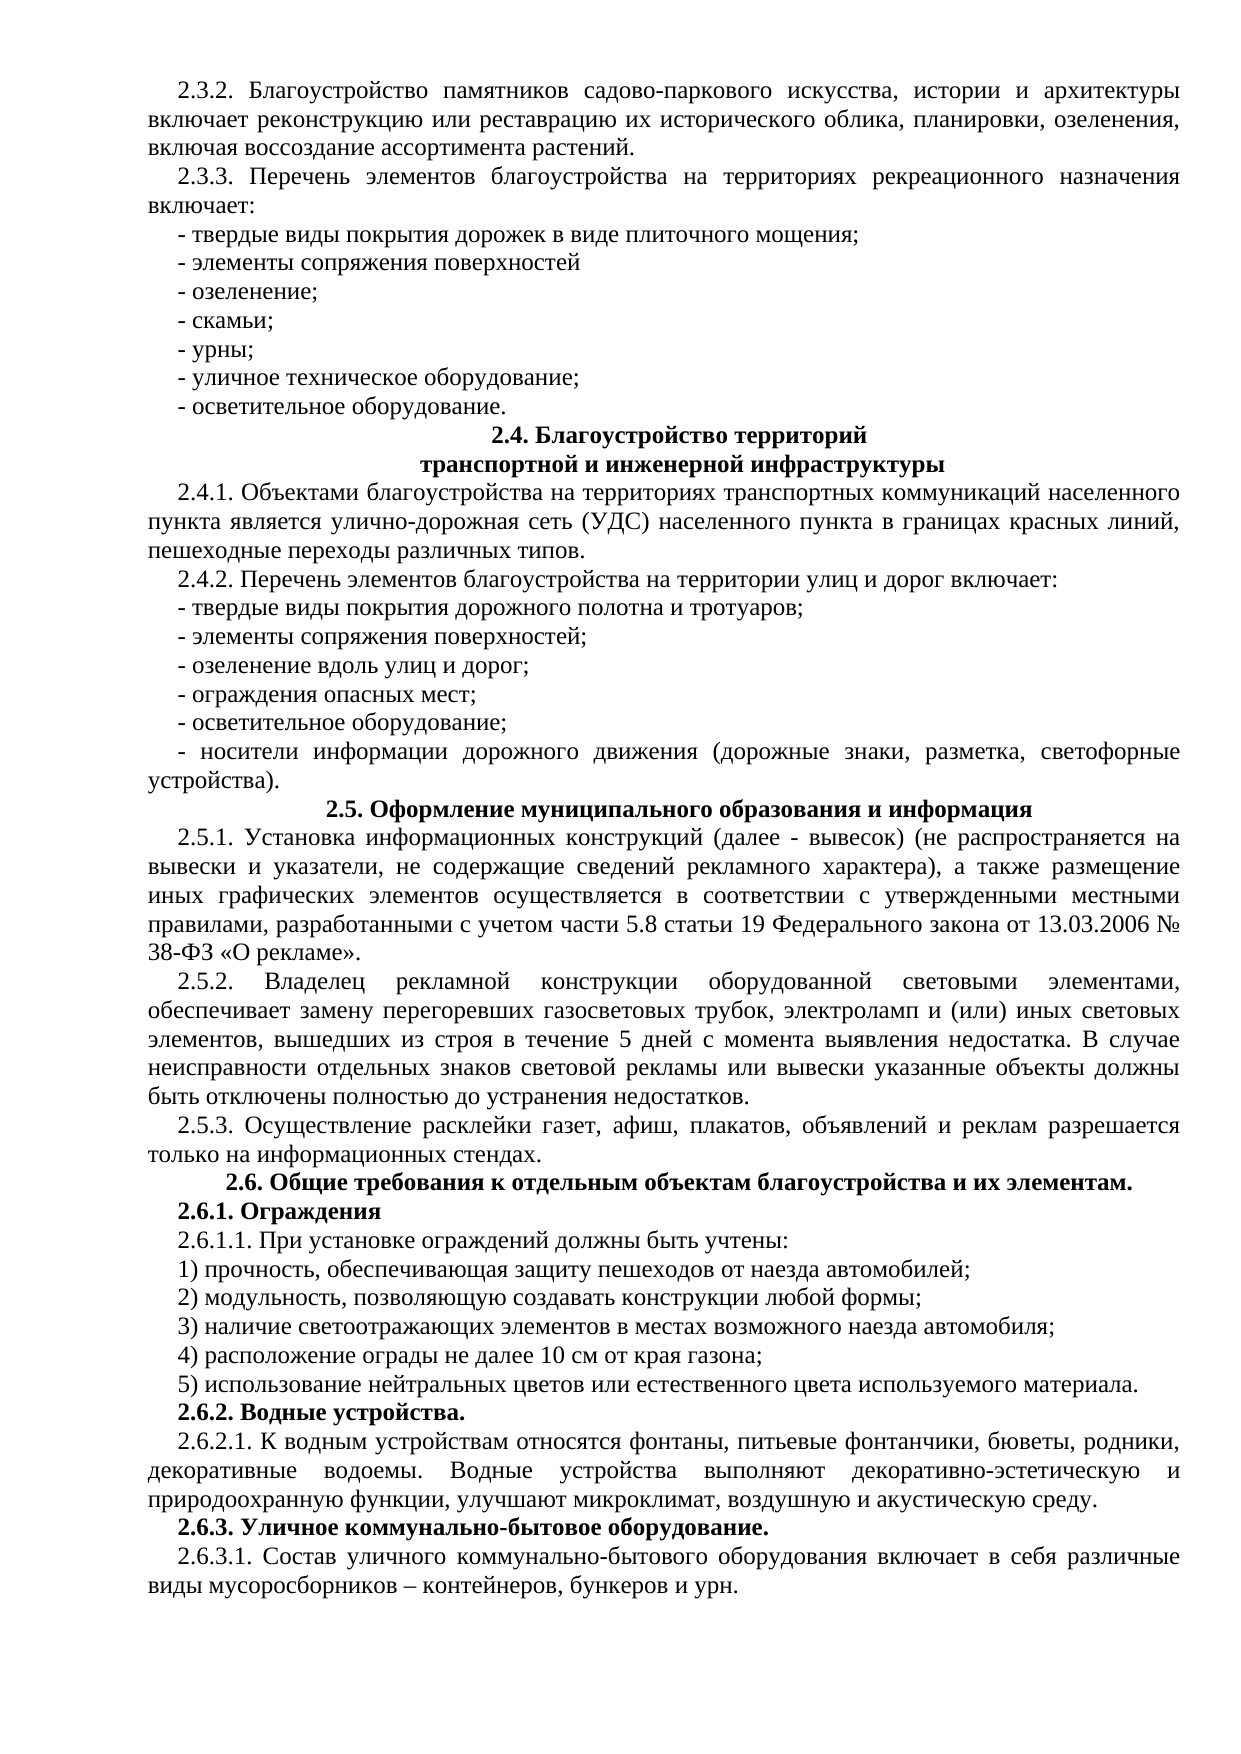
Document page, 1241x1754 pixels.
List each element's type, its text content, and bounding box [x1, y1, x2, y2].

text 4) расположение ограды не далее от края газона; [148, 1340, 1181, 1369]
text 2.6.2. Водные устройства. [148, 1397, 1181, 1426]
text 2.5.1. Установка информационных конструкций (далее - вывесок) (не распространяется на вывески и указатели, не содержащие сведений рекламного характера), а также размещение иных графических элементов осуществляется в соответствии с утвержденными местными правилами, разработанными с учетом части 5.8 статьи 19 Федерального закона от 13.03.2006 № 38-ФЗ «О рекламе». [148, 822, 1181, 966]
text - ограждения опасных мест; [148, 679, 1181, 707]
text - осветительное оборудование; [148, 707, 1181, 736]
text - уличное техническое оборудование; [148, 362, 1181, 391]
text 2.6.1.1. При установке ограждений должны быть учтены: [148, 1225, 1181, 1254]
text 2.5.3. Осуществление расклейки газет, афиш, плакатов, объявлений и реклам разрешается только на информационных стендах. [148, 1110, 1181, 1167]
text 2.3.3. Перечень элементов благоустройства на территориях рекреационного назначения включает: [148, 161, 1181, 219]
text 1) прочность, обеспечивающая защиту пешеходов от наезда автомобилей; [148, 1254, 1181, 1282]
text - носители информации дорожного движения (дорожные знаки, разметка, светофорные устройства). [148, 736, 1181, 794]
text 2.3.2. Благоустройство памятников садово-паркового искусства, истории и архитектуры включает реконструкцию или реставрацию их исторического облика, планировки, озеленения, включая воссоздание ассортимента растений. [148, 75, 1181, 161]
text 2.6.2.1. К водным устройствам относятся фонтаны, питьевые фонтанчики, бюветы, родники, декоративные водоемы. Водные устройства выполняют декоративно-эстетическую и природоохранную функции, улучшают микроклимат, воздушную и акустическую среду. [148, 1426, 1181, 1512]
text - элементы сопряжения поверхностей; [148, 621, 1181, 650]
text - озеленение вдоль улиц и дорог; [148, 650, 1181, 679]
text 2.4.2. Перечень элементов благоустройства на территории улиц и дорог включает: [148, 564, 1181, 592]
text 2.5. Оформление муниципального образования и информация [148, 794, 1181, 822]
text 2.5.2. Владелец рекламной конструкции оборудованной световыми элементами, обеспечивает замену перегоревших газосветовых трубок, электроламп и (или) иных световых элементов, вышедших из строя в течение 5 дней с момента выявления недостатка. В случае неисправности отдельных знаков световой рекламы или вывески указанные объекты должны быть отключены полностью до устранения недостатков. [148, 966, 1181, 1110]
text 5) использование нейтральных цветов или естественного цвета используемого материала. [148, 1369, 1181, 1397]
text 3) наличие светоотражающих элементов в местах возможного наезда автомобиля; [148, 1311, 1181, 1340]
text транспортной и инженерной инфраструктуры [148, 449, 1181, 477]
text 2) модульность, позволяющую создавать конструкции любой формы; [148, 1282, 1181, 1311]
text - осветительное оборудование. [148, 391, 1181, 420]
text 2.6.1. Ограждения [148, 1196, 1181, 1225]
text 2.6. Общие требования к отдельным объектам благоустройства и их элементам. [148, 1167, 1181, 1196]
text - скамьи; [148, 305, 1181, 334]
text - элементы сопряжения поверхностей [148, 247, 1181, 276]
text 2.4. Благоустройство территорий [148, 420, 1181, 449]
text 2.6.3.1. Состав уличного коммунально-бытового оборудования включает в себя различные виды мусоросборников – контейнеров, бункеров и урн. [148, 1541, 1181, 1599]
text 2.6.3. Уличное коммунально-бытовое оборудование. [148, 1512, 1181, 1541]
text - твердые виды покрытия дорожного полотна и тротуаров; [148, 592, 1181, 621]
text - урны; [148, 334, 1181, 362]
text 2.4.1. Объектами благоустройства на территориях транспортных коммуникаций населенного пункта является улично-дорожная сеть (УДС) населенного пункта в границах красных линий, пешеходные переходы различных типов. [148, 477, 1181, 564]
text - твердые виды покрытия дорожек в виде плиточного мощения; [148, 219, 1181, 247]
text - озеленение; [148, 276, 1181, 305]
